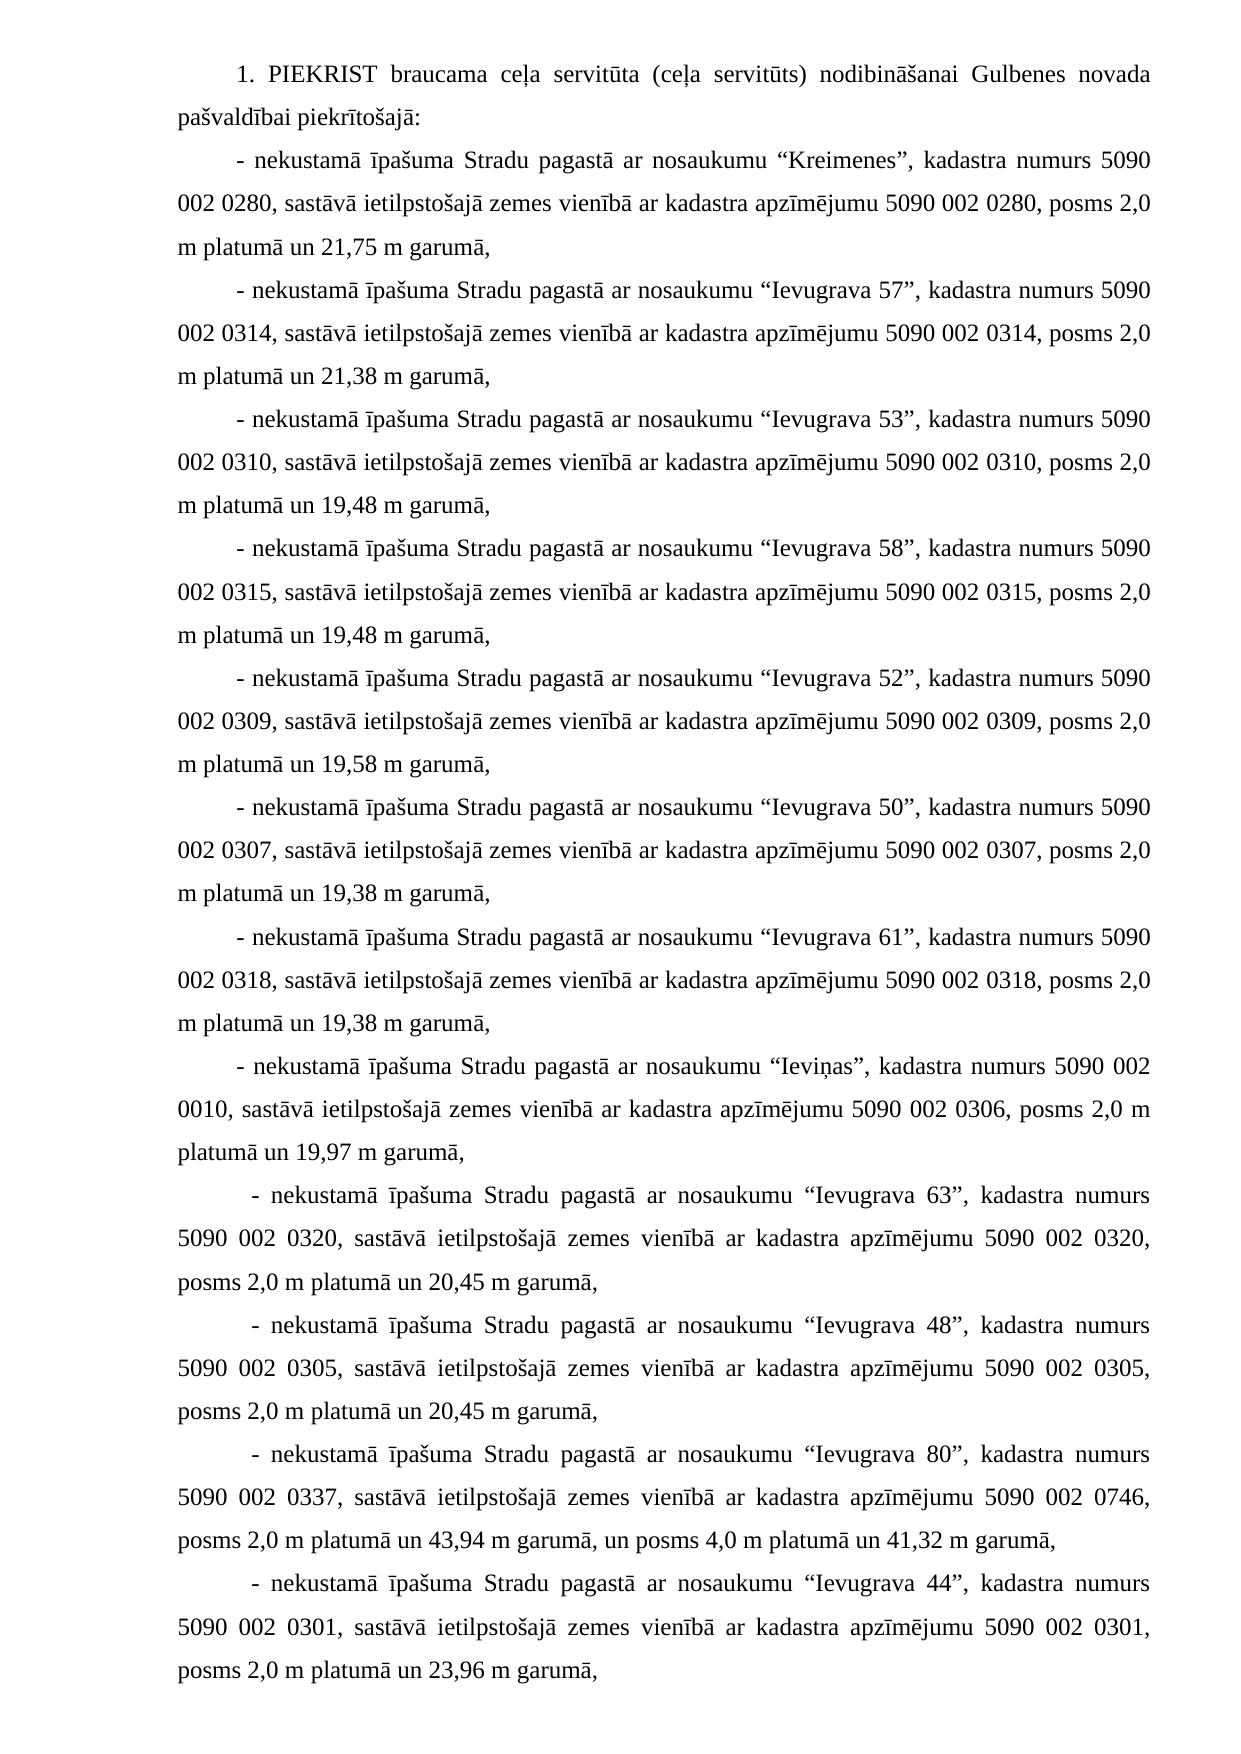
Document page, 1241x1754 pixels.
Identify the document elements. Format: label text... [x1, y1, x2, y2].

text - nekustamā īpašuma Stradu pagastā ar nosaukumu “Ievugrava 52”, kadastra numurs 5090 002 0309, sastāvā ietilpstošajā zemes vienībā ar kadastra apzīmējumu 5090 002 0309, posms 2,0 m platumā un 19,58 m garumā, [177, 663, 1152, 778]
text - nekustamā īpašuma Stradu pagastā ar nosaukumu “Ievugrava 53”, kadastra numurs 5090 002 0310, sastāvā ietilpstošajā zemes vienībā ar kadastra apzīmējumu 5090 002 0310, posms 2,0 m platumā un 19,48 m garumā, [177, 404, 1152, 519]
text - nekustamā īpašuma Stradu pagastā ar nosaukumu “Kreimenes”, kadastra numurs 5090 002 0280, sastāvā ietilpstošajā zemes vienībā ar kadastra apzīmējumu 5090 002 0280, posms 2,0 m platumā un 21,75 m garumā, [177, 145, 1152, 260]
text - nekustamā īpašuma Stradu pagastā ar nosaukumu “Ieviņas”, kadastra numurs 5090 002 0010, sastāvā ietilpstošajā zemes vienībā ar kadastra apzīmējumu 5090 002 0306, posms 2,0 m platumā un 19,97 m garumā, [177, 1051, 1152, 1166]
text - nekustamā īpašuma Stradu pagastā ar nosaukumu “Ievugrava 48”, kadastra numurs 5090 002 0305, sastāvā ietilpstošajā zemes vienībā ar kadastra apzīmējumu 5090 002 0305, posms 2,0 m platumā un 20,45 m garumā, [177, 1310, 1152, 1425]
text - nekustamā īpašuma Stradu pagastā ar nosaukumu “Ievugrava 80”, kadastra numurs 5090 002 0337, sastāvā ietilpstošajā zemes vienībā ar kadastra apzīmējumu 5090 002 0746, posms 2,0 m platumā un 43,94 m garumā, un posms 4,0 m platumā un 41,32 m garumā, [177, 1439, 1152, 1554]
text - nekustamā īpašuma Stradu pagastā ar nosaukumu “Ievugrava 50”, kadastra numurs 5090 002 0307, sastāvā ietilpstošajā zemes vienībā ar kadastra apzīmējumu 5090 002 0307, posms 2,0 m platumā un 19,38 m garumā, [177, 792, 1152, 907]
text - nekustamā īpašuma Stradu pagastā ar nosaukumu “Ievugrava 58”, kadastra numurs 5090 002 0315, sastāvā ietilpstošajā zemes vienībā ar kadastra apzīmējumu 5090 002 0315, posms 2,0 m platumā un 19,48 m garumā, [177, 533, 1152, 648]
text - nekustamā īpašuma Stradu pagastā ar nosaukumu “Ievugrava 57”, kadastra numurs 5090 002 0314, sastāvā ietilpstošajā zemes vienībā ar kadastra apzīmējumu 5090 002 0314, posms 2,0 m platumā un 21,38 m garumā, [177, 275, 1152, 390]
text - nekustamā īpašuma Stradu pagastā ar nosaukumu “Ievugrava 63”, kadastra numurs 5090 002 0320, sastāvā ietilpstošajā zemes vienībā ar kadastra apzīmējumu 5090 002 0320, posms 2,0 m platumā un 20,45 m garumā, [177, 1180, 1152, 1295]
text - nekustamā īpašuma Stradu pagastā ar nosaukumu “Ievugrava 44”, kadastra numurs 5090 002 0301, sastāvā ietilpstošajā zemes vienībā ar kadastra apzīmējumu 5090 002 0301, posms 2,0 m platumā un 23,96 m garumā, [177, 1568, 1152, 1683]
text 1. PIEKRIST braucama ceļa servitūta (ceļa servitūts) nodibināšanai Gulbenes novada pašvaldībai piekrītošajā: [177, 59, 1152, 131]
text - nekustamā īpašuma Stradu pagastā ar nosaukumu “Ievugrava 61”, kadastra numurs 5090 002 0318, sastāvā ietilpstošajā zemes vienībā ar kadastra apzīmējumu 5090 002 0318, posms 2,0 m platumā un 19,38 m garumā, [177, 922, 1152, 1037]
